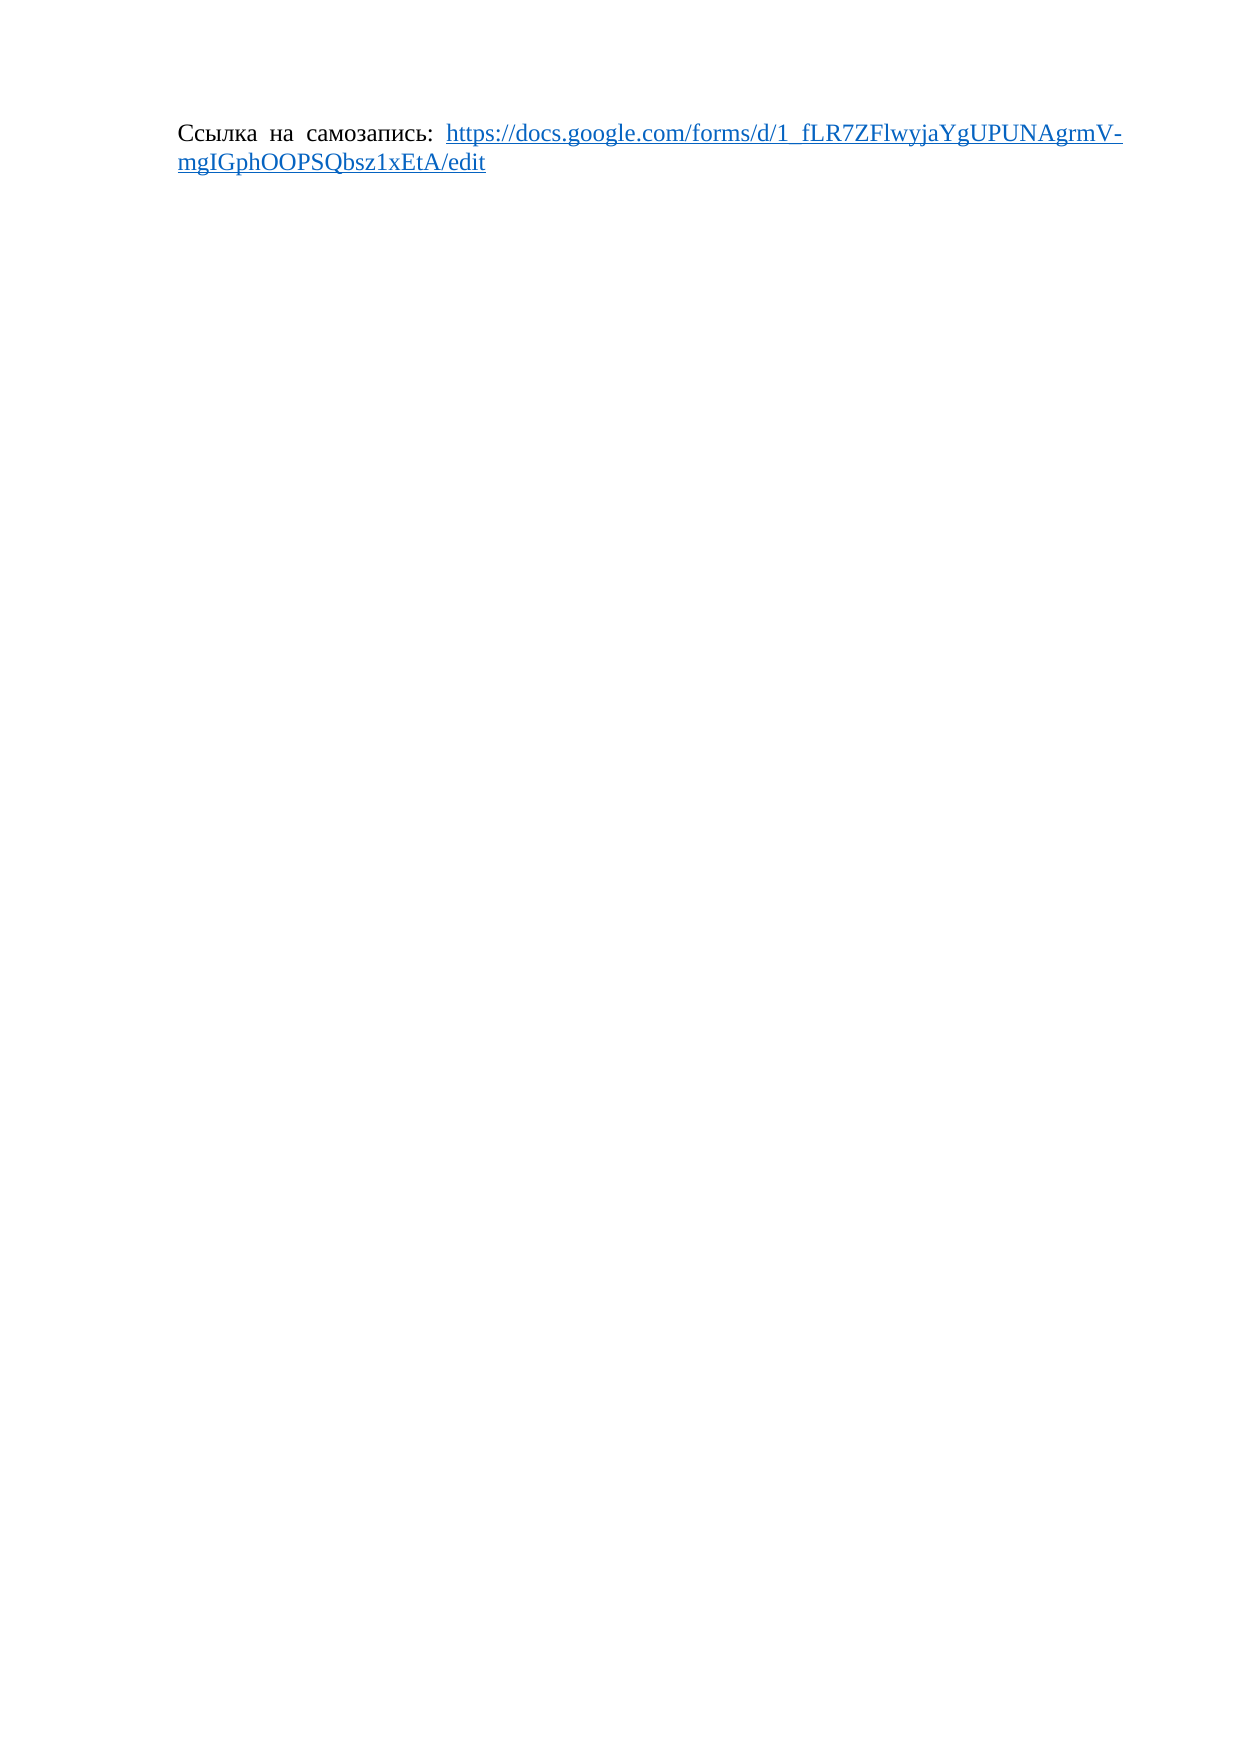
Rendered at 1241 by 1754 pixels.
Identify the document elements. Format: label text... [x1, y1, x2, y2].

text Ссылка на самозапись: https://docs.google.com/forms/d/1_fLR7ZFlwyjaYgUPUNAgrmV-mgIGphOOPSQbsz1xEtA/edit [177, 118, 1122, 176]
